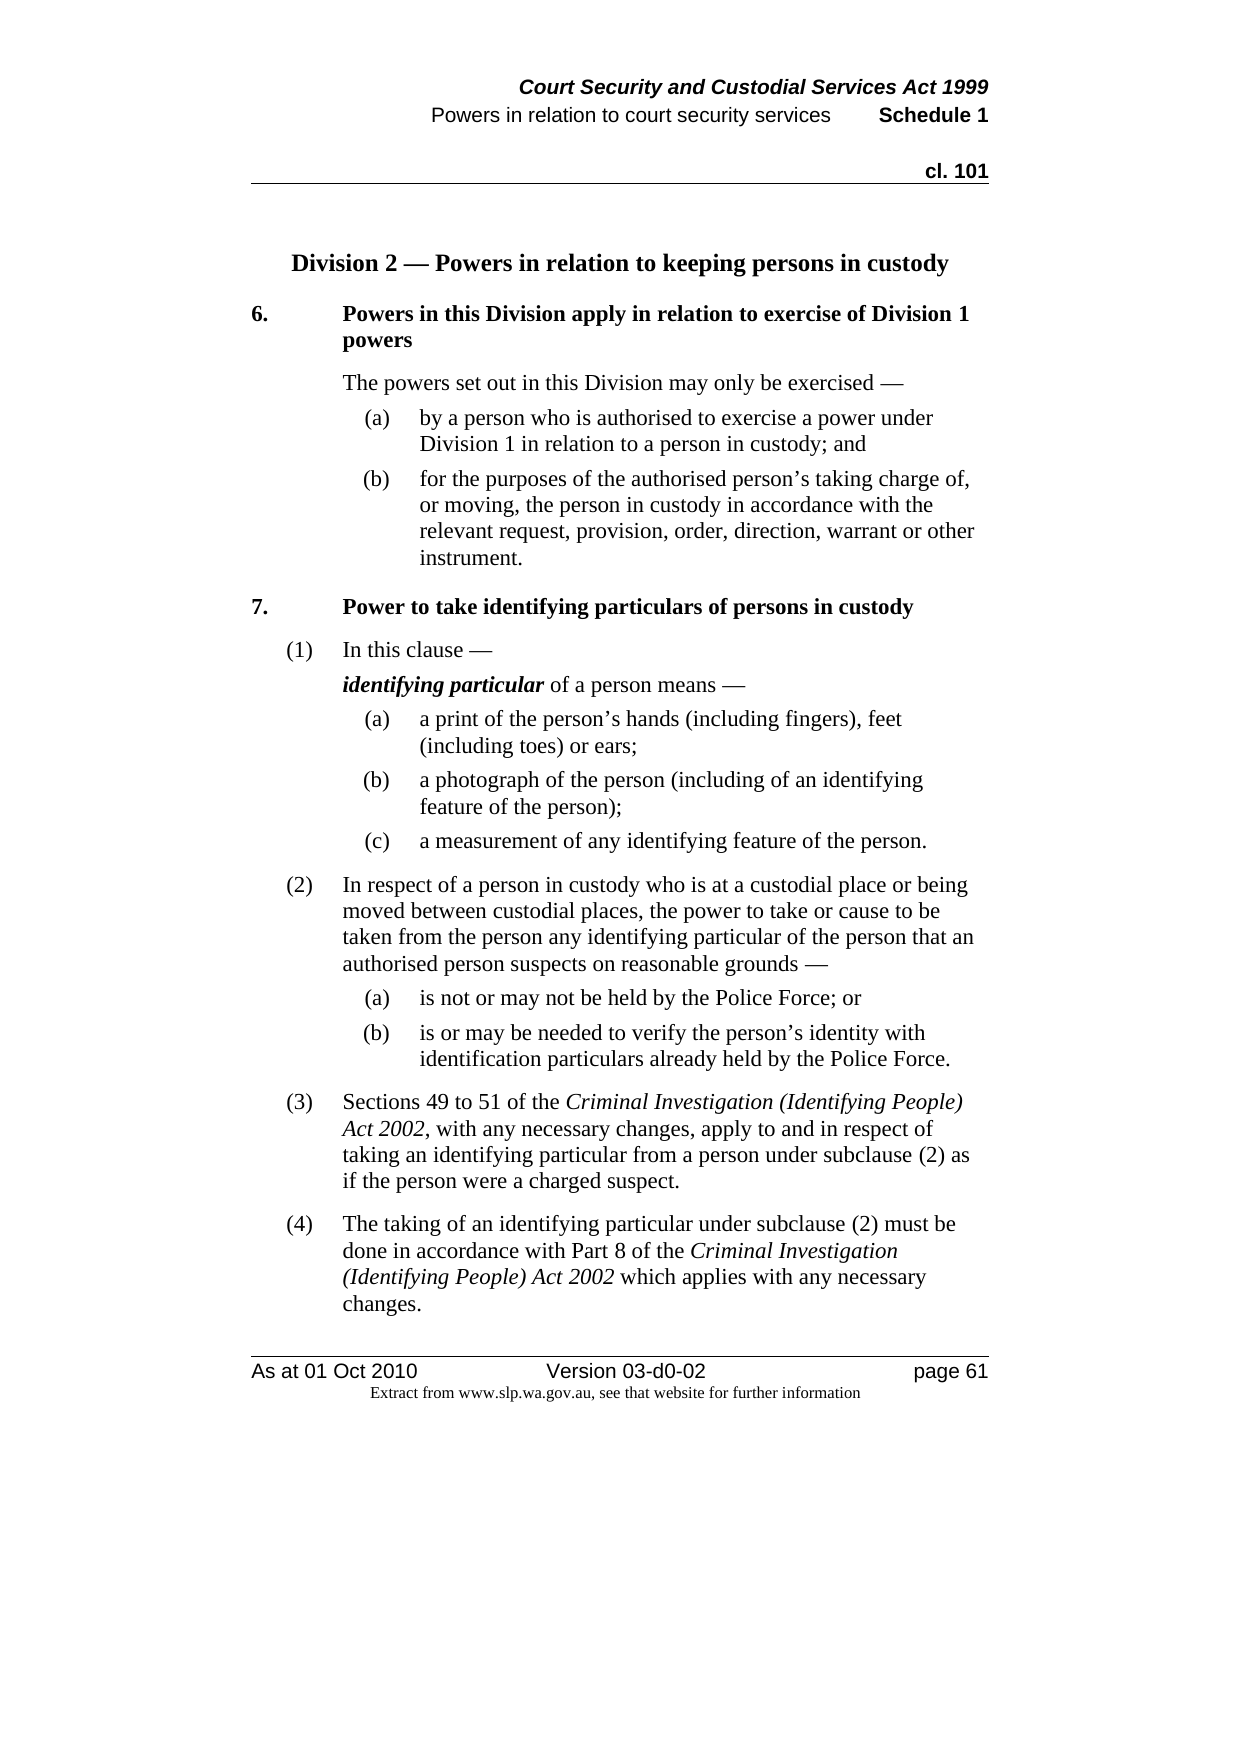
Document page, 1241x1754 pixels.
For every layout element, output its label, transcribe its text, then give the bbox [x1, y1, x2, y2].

text (b) a photograph of the person (including of an identifying feature of the person); [251, 767, 989, 819]
text (b) is or may be needed to verify the person’s identity with identification particulars already held by the Police Force. [251, 1019, 989, 1072]
subtitle Division 2 — Powers in relation to keeping persons in custody [251, 248, 989, 277]
subtitle 6. Powers in this Division apply in relation to exercise of Division 1 powers [251, 300, 989, 352]
subtitle 7. Power to take identifying particulars of persons in custody [251, 593, 989, 619]
text (a) by a person who is authorised to exercise a power under Division 1 in relation to a person in custody; and [251, 404, 989, 456]
text (4) The taking of an identifying particular under subclause (2) must be done in accordance with Part 8 of the Criminal Investigation (Identifying People) Act 2002 which applies with any necessary changes. [251, 1211, 989, 1316]
text (1) In this clause — [251, 636, 989, 662]
text The powers set out in this Division may only be exercised — [251, 369, 989, 395]
text (a) a print of the person’s hands (including fingers), feet (including toes) or ears; [251, 706, 989, 758]
text (b) for the purposes of the authorised person’s taking charge of, or moving, the person in custody in accordance with the relevant request, provision, order, direction, warrant or other instrument. [251, 465, 989, 570]
text (2) In respect of a person in custody who is at a custodial place or being moved between custodial places, the power to take or cause to be taken from the person any identifying particular of the person that an authorised person suspects on reasonable grounds — [251, 871, 989, 976]
text (a) is not or may not be held by the Police Force; or [251, 984, 989, 1011]
text (3) Sections 49 to 51 of the Criminal Investigation (Identifying People) Act 2002, with any necessary changes, apply to and in respect of taking an identifying particular from a person under subclause (2) as if the person were a charged suspect. [251, 1088, 989, 1194]
text (c) a measurement of any identifying feature of the person. [251, 828, 989, 854]
text identifying particular of a person means — [251, 671, 989, 697]
